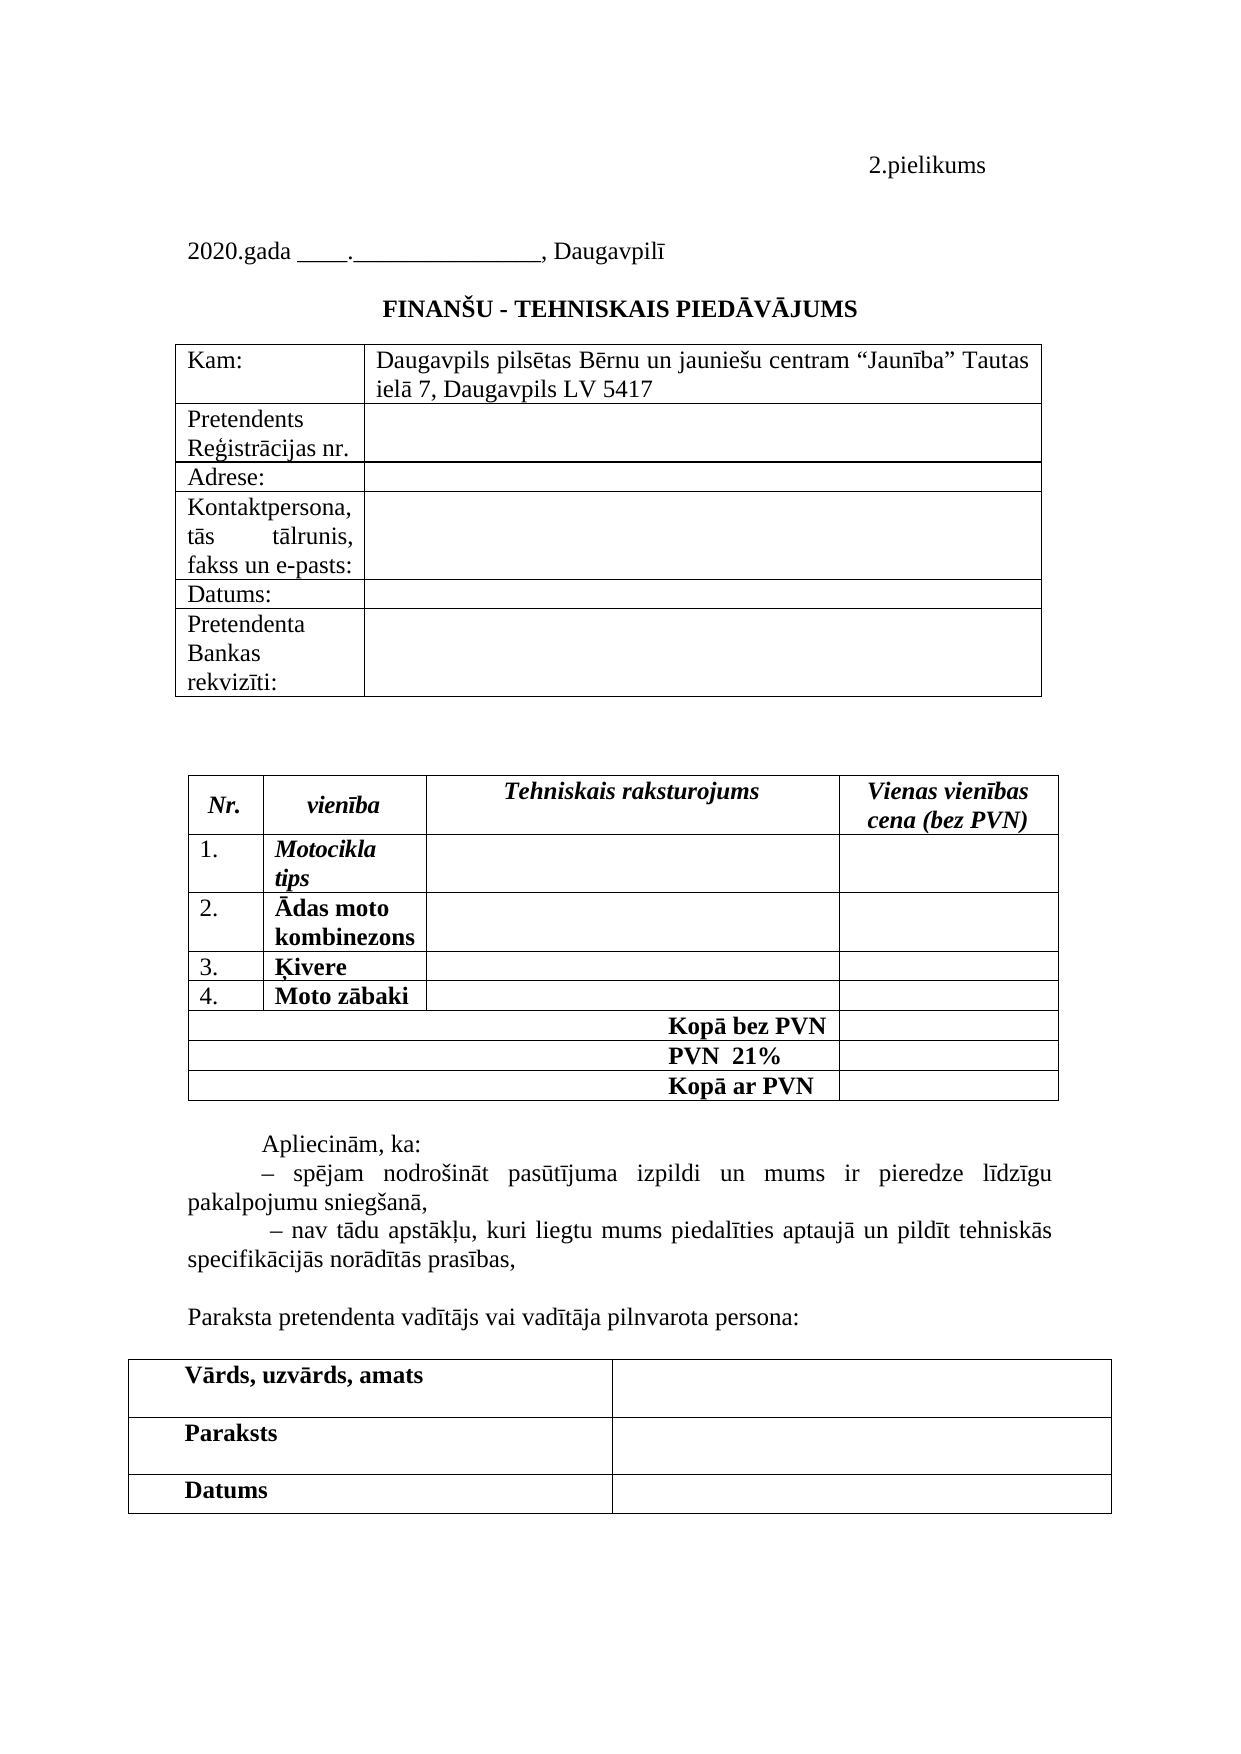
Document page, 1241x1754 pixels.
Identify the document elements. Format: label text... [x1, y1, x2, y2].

table_header [613, 1360, 1111, 1417]
table_cell PVN 21% [189, 1041, 839, 1070]
table_cell [840, 1071, 1058, 1099]
table_header Daugavpils pilsētas Bērnu un jauniešu centram “Jaunība” Tautas ielā 7, Daugavpils LV 5417 [365, 345, 1041, 403]
table_cell [365, 609, 1041, 696]
table_cell [840, 1041, 1058, 1070]
table_cell 1. [189, 835, 263, 892]
table_cell [365, 463, 1041, 491]
table_cell Ādas moto kombinezons [264, 893, 426, 951]
table_cell [427, 952, 839, 980]
table_header Nr. [189, 776, 263, 833]
table_cell Ķivere [264, 952, 426, 980]
table_cell 3. [189, 952, 263, 980]
table_cell Kopā bez PVN [189, 1011, 839, 1040]
table_cell [427, 981, 839, 1010]
table_cell [840, 952, 1058, 980]
text 2020.gada ____._______________, Daugavpilī [187, 236, 1053, 265]
table_cell Paraksts [129, 1418, 612, 1474]
table_header vienība [264, 776, 426, 833]
table_header Tehniskais raksturojums [427, 776, 839, 833]
table_cell [840, 981, 1058, 1010]
table_cell [427, 835, 839, 892]
text FINANŠU - TEHNISKAIS PIEDĀVĀJUMS [187, 294, 1053, 322]
table_cell [840, 835, 1058, 892]
table_cell [613, 1475, 1111, 1513]
text – nav tādu apstākļu, kuri liegtu mums piedalīties aptaujā un pildīt tehniskās specifikācijās norādītās prasības, [187, 1216, 1053, 1273]
table_cell [365, 404, 1041, 461]
table_cell [840, 1011, 1058, 1040]
table_header Vārds, uzvārds, amats [129, 1360, 612, 1417]
table_cell Pretendenta Bankas rekvizīti: [176, 609, 364, 696]
table_cell 2. [189, 893, 263, 951]
table_cell Moto zābaki [264, 981, 426, 1010]
text Paraksta pretendenta vadītājs vai vadītāja pilnvarota persona: [187, 1302, 1053, 1331]
text 2.pielikums [187, 150, 1053, 179]
table_header Kam: [176, 345, 364, 403]
table_cell Datums [129, 1475, 612, 1513]
table_cell [840, 893, 1058, 951]
table_cell Kopā ar PVN [189, 1071, 839, 1099]
table_cell Motocikla tips [264, 835, 426, 892]
table_cell Pretendents Reģistrācijas nr. [176, 404, 364, 461]
table_cell Kontaktpersona, tās tālrunis, fakss un e-pasts: [176, 492, 364, 578]
table_cell Datums: [176, 580, 364, 608]
text – spējam nodrošināt pasūtījuma izpildi un mums ir pieredze līdzīgu pakalpojumu sniegšanā, [187, 1158, 1053, 1216]
table_cell [613, 1418, 1111, 1474]
table_cell [365, 492, 1041, 578]
text Apliecinām, ka: [187, 1129, 1053, 1158]
table_cell 4. [189, 981, 263, 1010]
table_cell [365, 580, 1041, 608]
table_cell [427, 893, 839, 951]
table_header Vienas vienības cena (bez PVN) [840, 776, 1058, 833]
table_cell Adrese: [176, 463, 364, 491]
